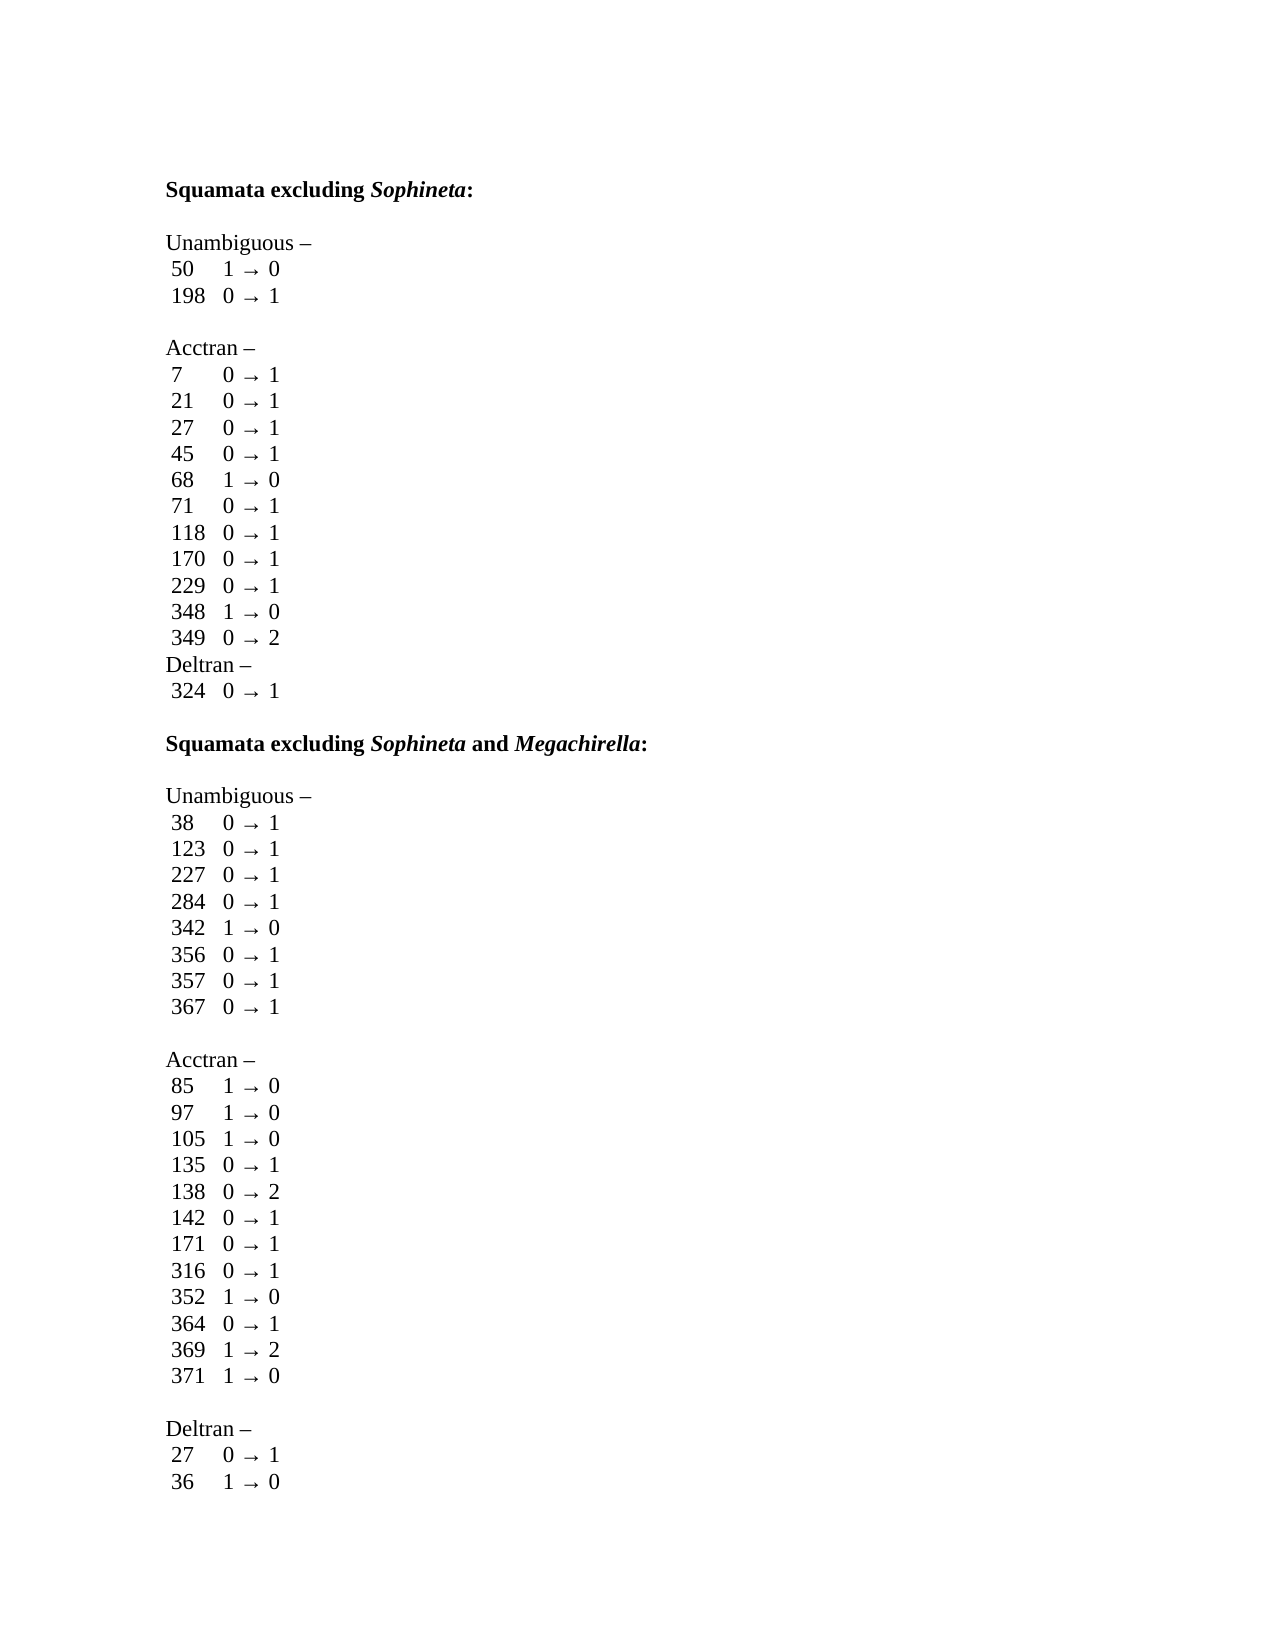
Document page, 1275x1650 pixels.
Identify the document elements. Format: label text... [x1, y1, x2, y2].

text Acctran – [165, 334, 1116, 361]
text 36 1 → 0 [165, 1468, 1116, 1494]
text 135 0 → 1 [165, 1151, 1116, 1178]
text 45 0 → 1 [165, 440, 1116, 466]
text 348 1 → 0 [165, 598, 1116, 624]
text 352 1 → 0 [165, 1283, 1116, 1309]
text 38 0 → 1 [165, 809, 1116, 835]
text 371 1 → 0 [165, 1362, 1116, 1389]
text 123 0 → 1 [165, 835, 1116, 862]
text Acctran – [165, 1046, 1116, 1072]
text 68 1 → 0 [165, 466, 1116, 493]
text 142 0 → 1 [165, 1204, 1116, 1231]
text 27 0 → 1 [165, 413, 1116, 440]
text 170 0 → 1 [165, 545, 1116, 572]
text 21 0 → 1 [165, 387, 1116, 413]
text 118 0 → 1 [165, 519, 1116, 545]
text Unambiguous – [165, 229, 1116, 255]
text 7 0 → 1 [165, 361, 1116, 387]
text 349 0 → 2 [165, 624, 1116, 651]
text 105 1 → 0 [165, 1125, 1116, 1151]
text Squamata excluding Sophineta and Megachirella: [165, 730, 1116, 756]
text 342 1 → 0 [165, 914, 1116, 941]
text 284 0 → 1 [165, 888, 1116, 914]
text Squamata excluding Sophineta: [165, 176, 1116, 203]
text 138 0 → 2 [165, 1178, 1116, 1204]
text 50 1 → 0 [165, 255, 1116, 282]
text 367 0 → 1 [165, 993, 1116, 1020]
text 198 0 → 1 [165, 282, 1116, 308]
text 369 1 → 2 [165, 1336, 1116, 1362]
text 85 1 → 0 [165, 1072, 1116, 1099]
text 71 0 → 1 [165, 493, 1116, 519]
text 324 0 → 1 [165, 677, 1116, 703]
text 27 0 → 1 [165, 1441, 1116, 1468]
text 227 0 → 1 [165, 862, 1116, 888]
text 97 1 → 0 [165, 1099, 1116, 1125]
text 171 0 → 1 [165, 1231, 1116, 1257]
text Deltran – [165, 651, 1116, 677]
text 357 0 → 1 [165, 967, 1116, 993]
text 229 0 → 1 [165, 572, 1116, 598]
text 316 0 → 1 [165, 1257, 1116, 1283]
text 364 0 → 1 [165, 1309, 1116, 1336]
text 356 0 → 1 [165, 941, 1116, 967]
text Deltran – [165, 1415, 1116, 1441]
text Unambiguous – [165, 782, 1116, 809]
